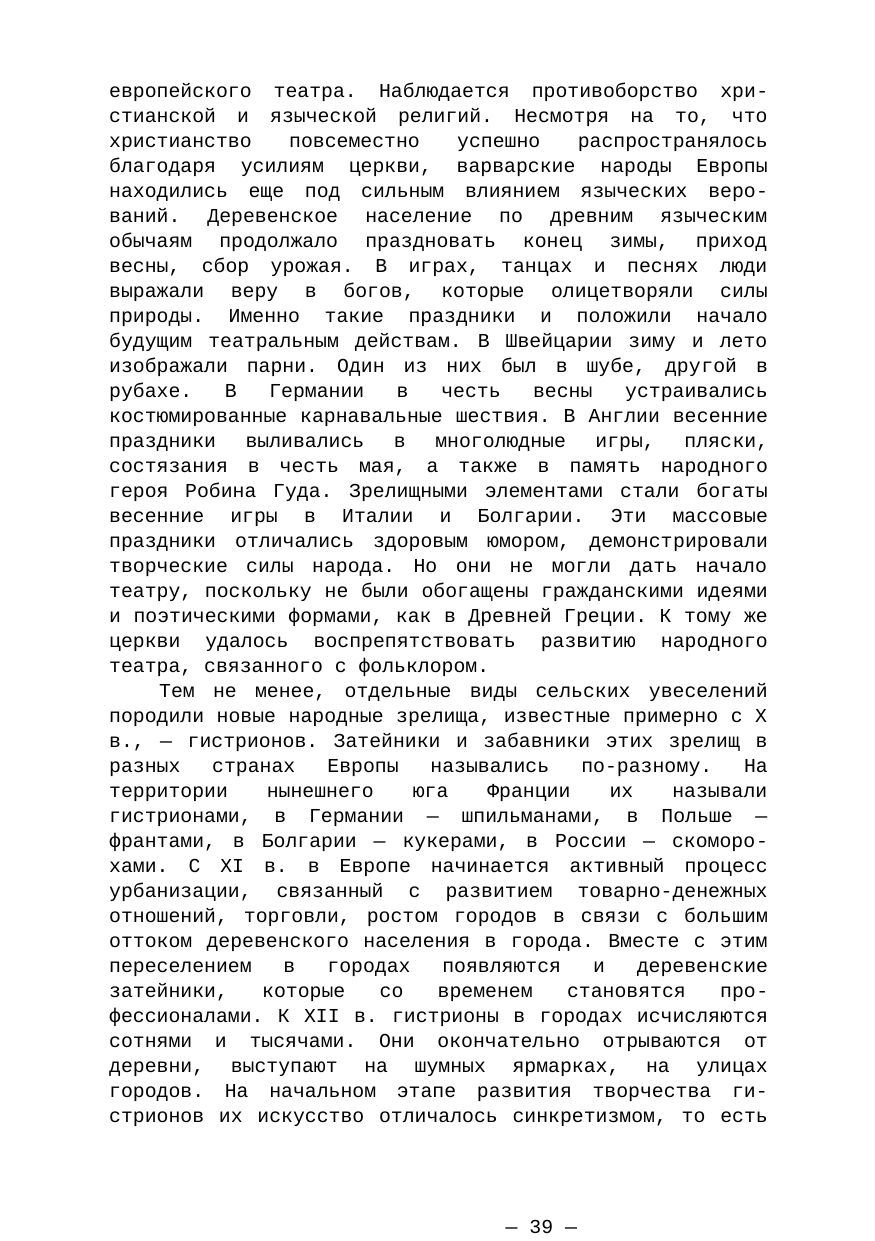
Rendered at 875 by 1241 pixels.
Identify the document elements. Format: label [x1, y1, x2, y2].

text [109, 78, 768, 678]
text [109, 678, 768, 1128]
